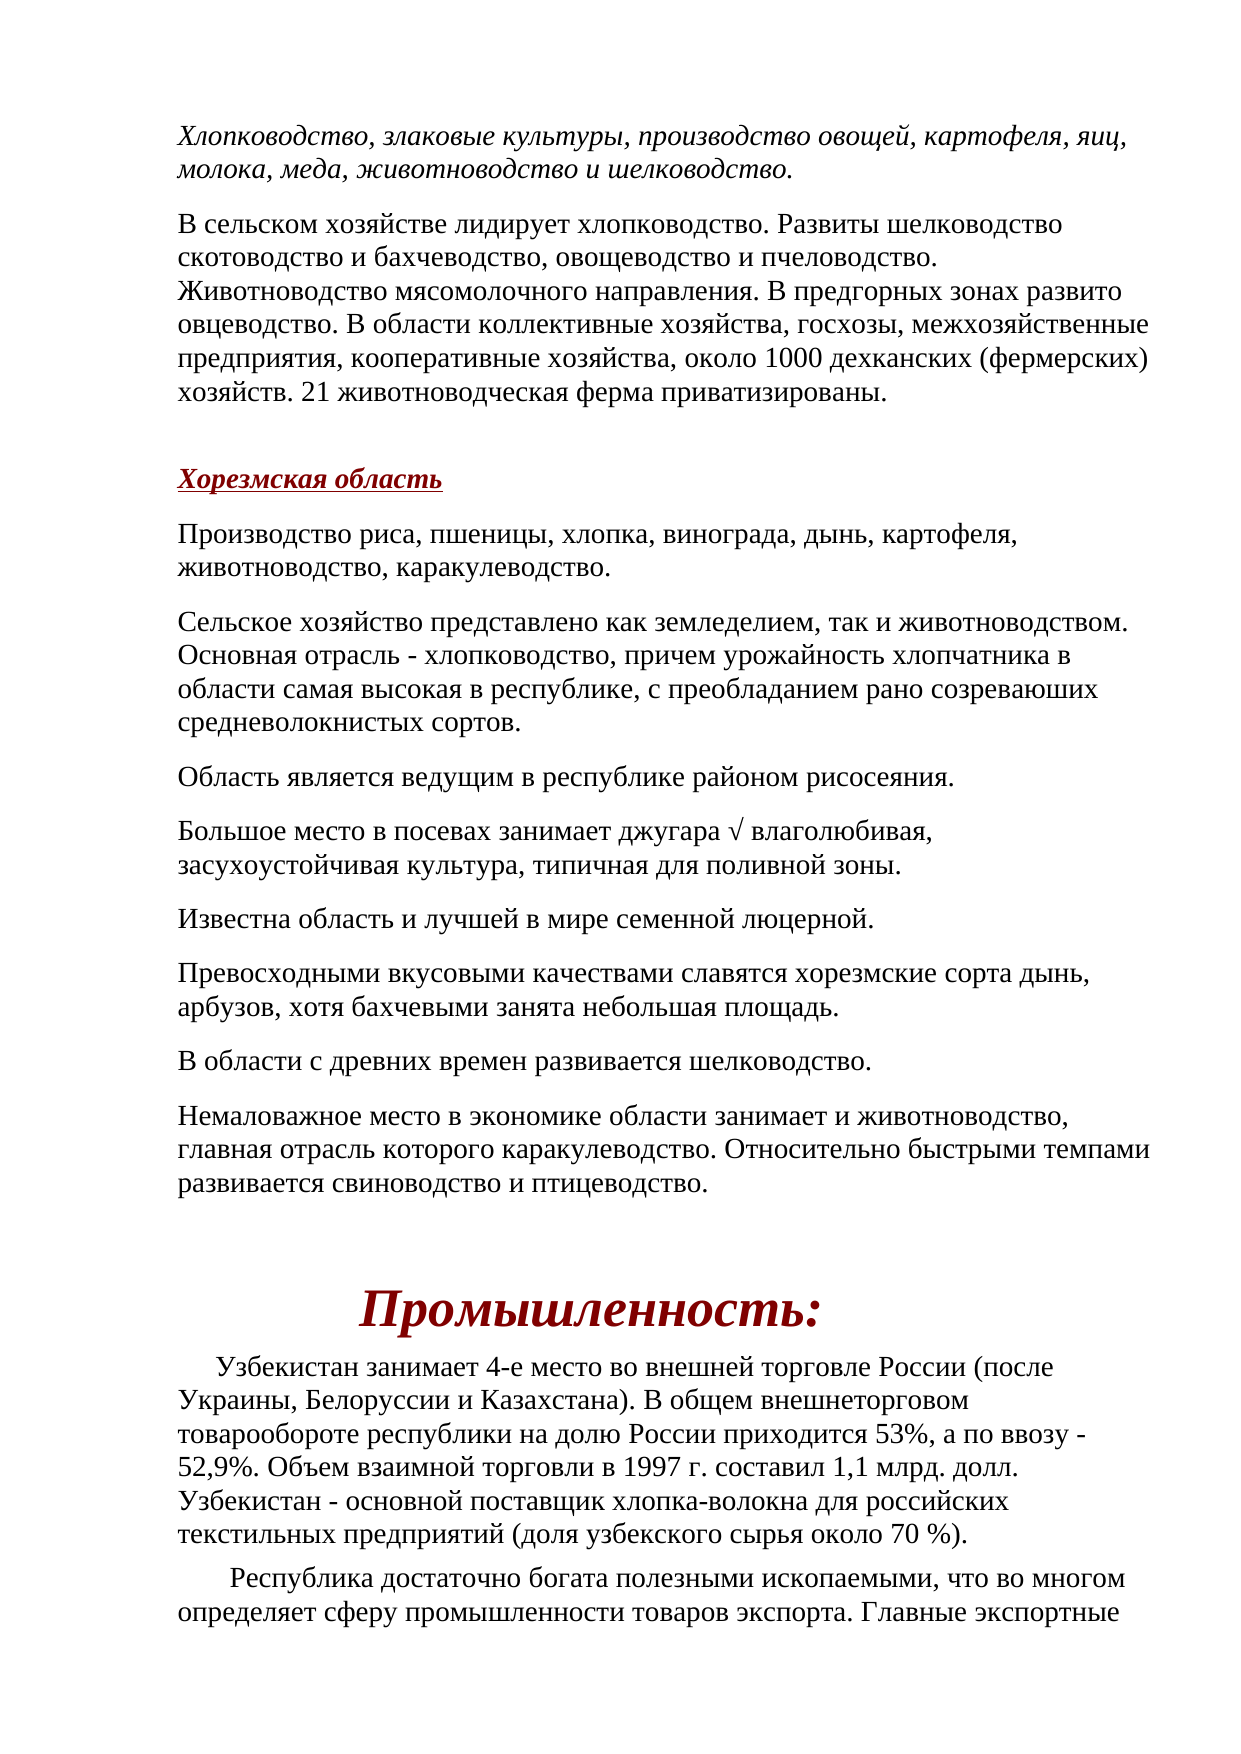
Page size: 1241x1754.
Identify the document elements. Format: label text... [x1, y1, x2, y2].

text Производство риса, пшеницы, хлопка, винограда, дынь, картофеля, животноводство, каракулеводство. [177, 516, 1152, 583]
text Узбекистан занимает 4-е место во внешней торговле России (после Украины, Белоруссии и Казахстана). В общем внешнеторговом товарообороте республики на долю России приходится 53%, а по ввозу - 52,9%. Объем взаимной торговли в 1997 г. составил 1,1 млрд. долл. Узбекистан - основной поставщик хлопка-волокна для российских текстильных предприятий (доля узбекского сырья около 70 %). [177, 1349, 1152, 1550]
text Сельское хозяйство представлено как земледелием, так и животноводством. Основная отрасль - хлопководство, причем урожайность хлопчатника в области самая высокая в республике, с преобладанием рано созреваюших средневолокнистых сортов. [177, 604, 1152, 738]
text Хорезмская область [177, 462, 1152, 495]
text Хлопководство, злаковые культуры, производство овощей, картофеля, яиц, молока, меда, животноводство и шелководство. [177, 118, 1152, 185]
text Большое место в посевах занимает джугара √ влаголюбивая, засухоустойчивая культура, типичная для поливной зоны. [177, 813, 1152, 880]
text Известна область и лучшей в мире семенной люцерной. [177, 901, 1152, 935]
text Превосходными вкусовыми качествами славятся хорезмские сорта дынь, арбузов, хотя бахчевыми занята небольшая площадь. [177, 956, 1152, 1023]
text В области с древних времен развивается шелководство. [177, 1043, 1152, 1077]
text Немаловажное место в экономике области занимает и животноводство, главная отрасль которого каракулеводство. Относительно быстрыми темпами развивается свиноводство и птицеводство. [177, 1098, 1152, 1198]
text В сельском хозяйстве лидирует хлопководство. Развиты шелководство скотоводство и бахчеводство, овощеводство и пчеловодство. Животноводство мясомолочного направления. В предгорных зонах развито овцеводство. В области коллективные хозяйства, госхозы, межхозяйственные предприятия, кооперативные хозяйства, около 1000 дехканских (фермерских) хозяйств. 21 животноводческая ферма приватизированы. [177, 206, 1152, 407]
text Область является ведущим в республике районом рисосеяния. [177, 759, 1152, 792]
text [177, 1560, 1152, 1627]
text Промышленность: [177, 1276, 1152, 1338]
